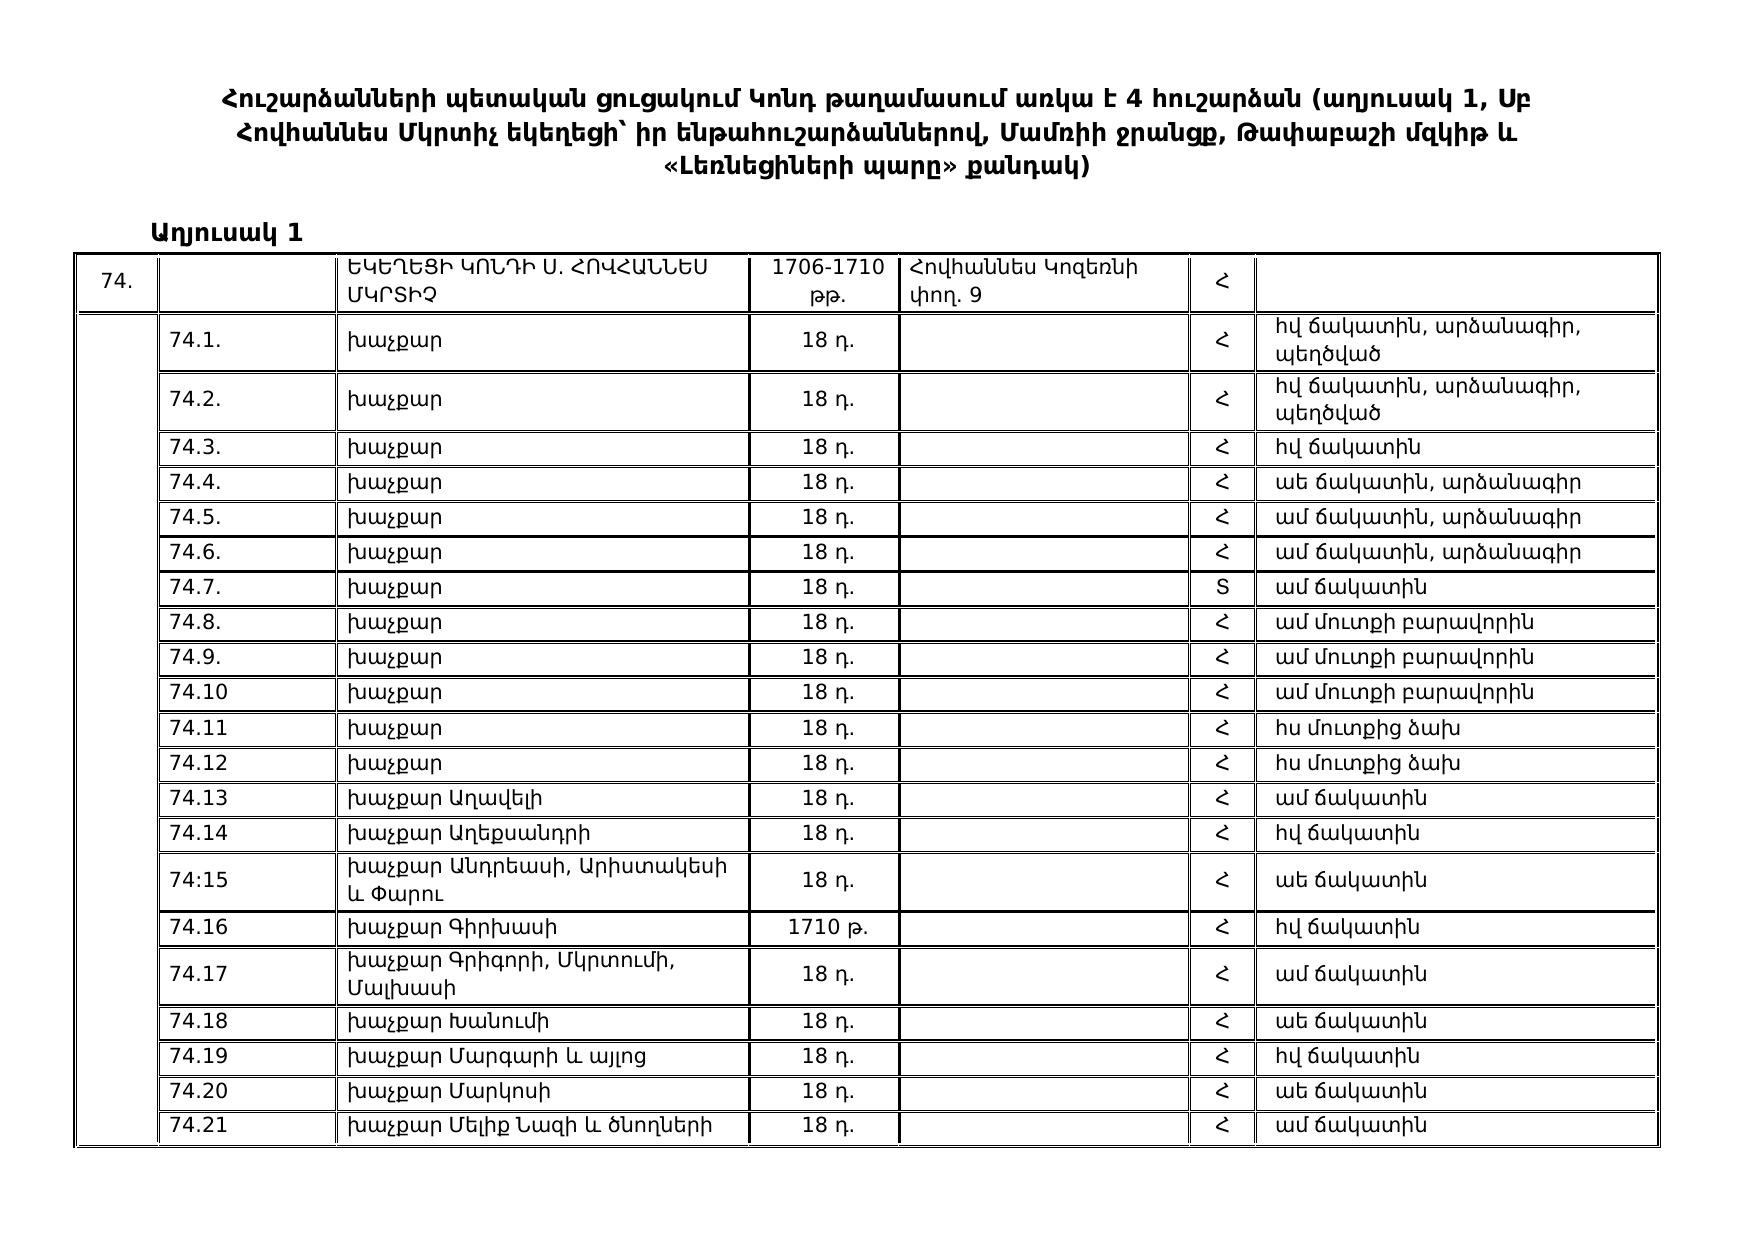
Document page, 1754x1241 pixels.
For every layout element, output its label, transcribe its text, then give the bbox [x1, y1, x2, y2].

table_cell 18 դ. [751, 609, 898, 640]
table_cell խաչքար [338, 315, 748, 370]
table_cell հվ ճակատին, արձանագիր, պեղծված [1257, 370, 1658, 429]
table_cell Հ [1191, 854, 1254, 910]
table_cell Հ [1191, 468, 1254, 500]
table_cell [901, 949, 1188, 1004]
table_cell Հ [1191, 315, 1254, 370]
table_cell խաչքար [338, 714, 748, 746]
table_cell 74.20 [160, 1078, 335, 1109]
table_cell [901, 609, 1188, 640]
table_header 1706-1710 թթ. [749, 254, 899, 311]
table_cell խաչքար [338, 503, 748, 535]
table_cell Հ [1191, 819, 1254, 851]
table_cell Հ [1191, 679, 1254, 710]
table_cell ամ ճակատին [1257, 945, 1658, 1004]
table_cell 18 դ. [751, 819, 898, 851]
table_cell ամ մուտքի բարավորին [1257, 640, 1658, 675]
table_cell Հ [1191, 433, 1254, 465]
table_cell ամ ճակատին [1256, 781, 1659, 816]
table_cell Հ [1191, 749, 1254, 781]
table_cell [901, 749, 1188, 781]
table_header Հովհաննես Կոզեռնի փող. 9 [899, 255, 1190, 311]
text Աղյուսակ 1 [150, 218, 1604, 248]
table_cell [901, 573, 1188, 605]
table_cell Հ [1191, 1008, 1254, 1039]
table_cell հվ ճակատին [1257, 910, 1657, 945]
table_cell 74.3. [160, 433, 335, 465]
table_cell 74.16 [160, 913, 335, 945]
table_cell Հ [1191, 609, 1254, 640]
table_cell Հ [1191, 374, 1254, 429]
table_cell Հ [1191, 949, 1254, 1004]
table_cell խաչքար Գիրխասի [338, 913, 748, 945]
table_cell 18 դ. [751, 538, 898, 570]
table_cell ամ ճակատին, արձանագիր [1257, 535, 1657, 570]
table_cell 74.5. [160, 503, 335, 535]
table_cell 18 դ. [751, 644, 898, 675]
table_cell ամ մուտքի բարավորին [1257, 675, 1658, 710]
table_cell խաչքար Խանումի [338, 1008, 748, 1039]
table_cell Հ [1191, 1043, 1254, 1074]
table_cell [901, 784, 1188, 816]
table_cell ամ ճակատին [1257, 570, 1657, 605]
table_cell հվ ճակատին [1256, 816, 1659, 851]
table_cell հս մուտքից ձախ [1257, 710, 1658, 746]
table_cell 74.1. [160, 315, 335, 370]
table_cell խաչքար Գրիգորի, Մկրտումի, Մալխասի [338, 949, 748, 1004]
table_cell Հ [1191, 714, 1254, 746]
table_cell խաչքար Աղավելի [338, 784, 748, 816]
table_cell 18 դ. [751, 749, 898, 781]
table_cell Հ [1191, 913, 1254, 945]
table_cell խաչքար [338, 644, 748, 675]
table_cell [901, 854, 1188, 910]
table_cell [901, 374, 1188, 429]
table_cell 18 դ. [751, 714, 898, 746]
table_cell 74.8. [160, 609, 335, 640]
table_cell 74.6. [160, 538, 335, 570]
table_cell 74.9. [160, 644, 335, 675]
table_header 74. [77, 255, 159, 311]
table_cell խաչքար [338, 609, 748, 640]
table_cell Հ [1190, 1113, 1256, 1145]
text Հուշարձանների պետական ցուցակում Կոնդ թաղամասում առկա է 4 հուշարձան (աղյուսակ 1, Սբ Հովհաննես Մկրտիչ եկեղեցի՝ իր ենթահուշարձաններով, Մամռիի ջրանցք, Թափաբաշի մզկիթ և «Լեռնեցիների պարը» քանդակ) [150, 84, 1604, 181]
table_cell հս մուտքից ձախ [1256, 746, 1659, 781]
table_cell 74.4. [160, 468, 335, 500]
table_cell 74.17 [160, 949, 335, 1004]
table_cell [901, 433, 1188, 465]
table_cell Հ [1191, 538, 1254, 570]
table_cell Տ [1191, 573, 1254, 605]
table_cell Հ [1191, 644, 1254, 675]
table_cell 18 դ. [751, 1008, 898, 1039]
table_cell հվ ճակատին, արձանագիր, պեղծված [1257, 311, 1658, 370]
table_cell 74.14 [160, 819, 335, 851]
table_cell 74.10 [160, 679, 335, 710]
table_cell խաչքար Մարկոսի [338, 1078, 748, 1109]
table_cell 74.19 [160, 1043, 335, 1074]
table_cell [899, 1113, 1190, 1145]
table_cell աե ճակատին, արձանագիր [1256, 465, 1659, 500]
table_cell 1710 թ. [751, 913, 898, 945]
table_cell [901, 503, 1188, 535]
table_cell հվ ճակատին [1257, 1039, 1658, 1074]
table_cell 18 դ. [751, 949, 898, 1004]
table_cell 74.2. [160, 374, 335, 429]
table_cell 74.7. [160, 573, 335, 605]
table_cell 18 դ. [749, 1113, 899, 1145]
table_cell 18 դ. [751, 433, 898, 465]
table_cell խաչքար Անդրեասի, Արիստակեսի և Փարու [338, 854, 748, 910]
table_cell [901, 819, 1188, 851]
table_cell [901, 679, 1188, 710]
table_cell [901, 1043, 1188, 1074]
table_cell խաչքար Մարգարի և այլոց [338, 1043, 748, 1074]
table_cell [901, 315, 1188, 370]
table_header [159, 255, 337, 311]
table_cell հվ ճակատին [1257, 430, 1658, 465]
table_cell [901, 1078, 1188, 1109]
table_cell խաչքար [338, 573, 748, 605]
table_cell 74.13 [160, 784, 335, 816]
table_cell [901, 644, 1188, 675]
table_cell 74.12 [160, 749, 335, 781]
table_cell 74:15 [160, 854, 335, 910]
table_cell 18 դ. [751, 503, 898, 535]
table_cell խաչքար [338, 468, 748, 500]
table_cell [901, 714, 1188, 746]
table_cell աե ճակատին [1257, 1004, 1658, 1039]
table_cell 74.18 [160, 1008, 335, 1039]
table_cell խաչքար [338, 538, 748, 570]
table_cell 18 դ. [751, 468, 898, 500]
table_cell 18 դ. [751, 374, 898, 429]
table_cell խաչքար [338, 679, 748, 710]
table_cell խաչքար Մելիք Նազի և ծնողների [337, 1113, 749, 1145]
table_cell 18 դ. [751, 1043, 898, 1074]
table_cell 18 դ. [751, 854, 898, 910]
table_cell ամ մուտքի բարավորին [1257, 605, 1658, 640]
table_cell խաչքար Աղեքսանդրի [338, 819, 748, 851]
table_cell [901, 913, 1188, 945]
table_cell աե ճակատին [1256, 851, 1659, 910]
table_cell Հ [1191, 784, 1254, 816]
table_cell [901, 538, 1188, 570]
table_cell աե ճակատին [1257, 1075, 1658, 1109]
table_cell [77, 311, 159, 1145]
table_header ԵԿԵՂԵՑԻ ԿՈՆԴԻ Ս. ՀՈՎՀԱՆՆԵՍ ՄԿՐՏԻՉ [337, 254, 749, 311]
table_cell [901, 468, 1188, 500]
table_cell 18 դ. [751, 784, 898, 816]
table_cell 18 դ. [751, 679, 898, 710]
table_cell 74.11 [160, 714, 335, 746]
table_cell խաչքար [338, 433, 748, 465]
table_header Հ [1190, 255, 1256, 311]
table_cell խաչքար [338, 374, 748, 429]
table_cell ամ ճակատին, արձանագիր [1256, 500, 1659, 535]
table_cell [901, 1008, 1188, 1039]
table_header [1256, 255, 1657, 311]
table_cell 18 դ. [751, 1078, 898, 1109]
table_cell 18 դ. [751, 315, 898, 370]
table_cell Հ [1191, 503, 1254, 535]
table_cell խաչքար [338, 749, 748, 781]
table_cell ամ ճակատին [1256, 1110, 1658, 1145]
table_cell 18 դ. [751, 573, 898, 605]
table_cell 74.21 [159, 1113, 337, 1145]
table_cell Հ [1191, 1078, 1254, 1109]
